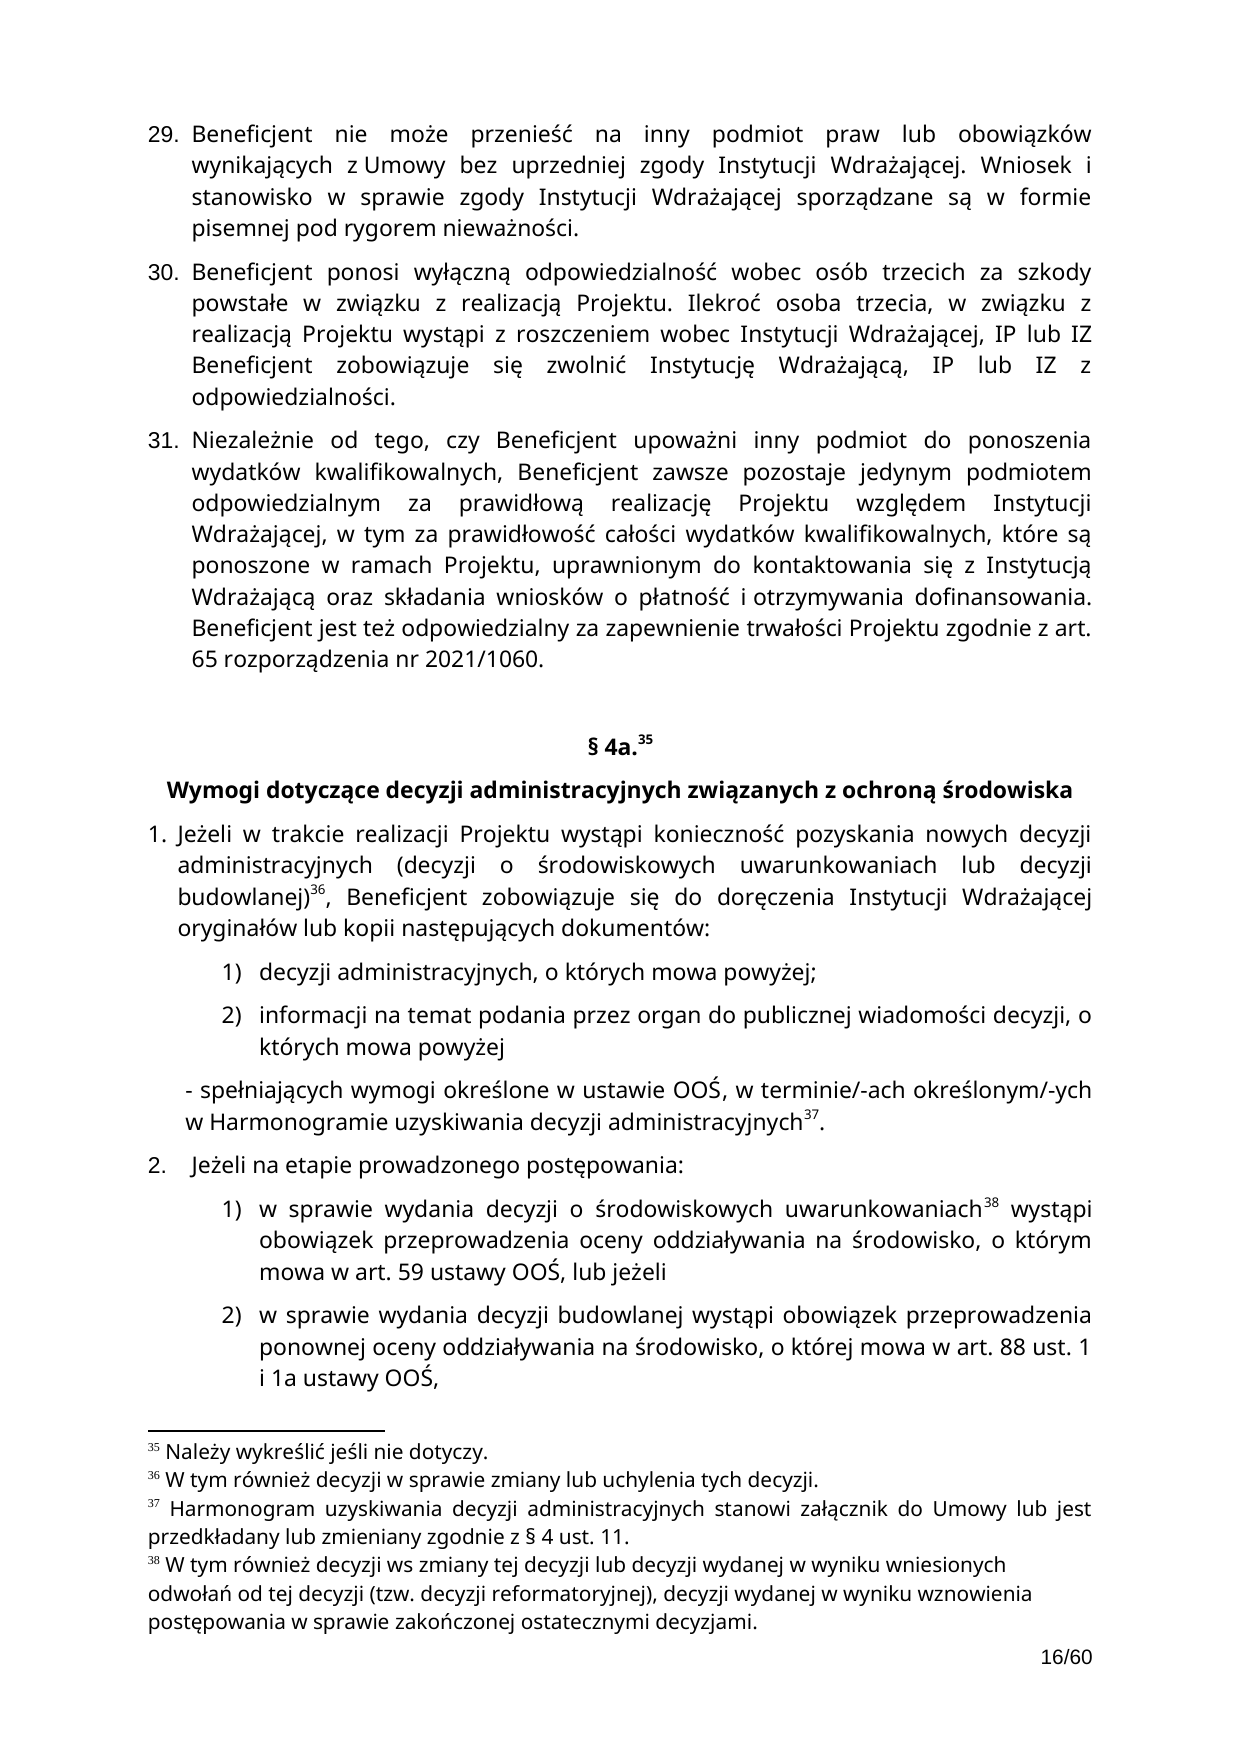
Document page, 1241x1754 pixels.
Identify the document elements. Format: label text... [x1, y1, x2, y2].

list Jeżeli w trakcie realizacji Projektu wystąpi konieczność pozyskania nowych decyzji administracyjnych (decyzji o środowiskowych uwarunkowaniach lub decyzji budowlanej), Beneficjent zobowiązuje się do doręczenia Instytucji Wdrażającej oryginałów lub kopii następujących dokumentów: [148, 818, 1092, 943]
list Jeżeli na etapie prowadzonego postępowania: [148, 1149, 1092, 1181]
list Niezależnie od tego, czy Beneficjent upoważni inny podmiot do ponoszenia wydatków kwalifikowalnych, Beneficjent zawsze pozostaje jedynym podmiotem odpowiedzialnym za prawidłową realizację Projektu względem Instytucji Wdrażającej, w tym za prawidłowość całości wydatków kwalifikowalnych, które są ponoszone w ramach Projektu, uprawnionym do kontaktowania się z Instytucją Wdrażającą oraz składania wniosków o płatność i otrzymywania dofinansowania. Beneficjent jest też odpowiedzialny za zapewnienie trwałości Projektu zgodnie z art. 65 rozporządzenia nr 2021/1060. [148, 424, 1092, 674]
text § 4a. [148, 731, 1092, 762]
list Beneficjent nie może przenieść na inny podmiot praw lub obowiązków wynikających z Umowy bez uprzedniej zgody Instytucji Wdrażającej. Wniosek i stanowisko w sprawie zgody Instytucji Wdrażającej sporządzane są w formie pisemnej pod rygorem nieważności. [148, 118, 1092, 243]
list w sprawie wydania decyzji budowlanej wystąpi obowiązek przeprowadzenia ponownej oceny oddziaływania na środowisko, o której mowa w art. 88 ust. 1 i 1a ustawy OOŚ, [221, 1299, 1092, 1393]
list informacji na temat podania przez organ do publicznej wiadomości decyzji, o których mowa powyżej [221, 999, 1092, 1062]
text - spełniających wymogi określone w ustawie OOŚ, w terminie/-ach określonym/-ych w Harmonogramie uzyskiwania decyzji administracyjnych. [185, 1074, 1092, 1137]
text Wymogi dotyczące decyzji administracyjnych związanych z ochroną środowiska [148, 774, 1092, 806]
list w sprawie wydania decyzji o środowiskowych uwarunkowaniach wystąpi obowiązek przeprowadzenia oceny oddziaływania na środowisko, o którym mowa w art. 59 ustawy OOŚ, lub jeżeli [221, 1193, 1092, 1287]
list Beneficjent ponosi wyłączną odpowiedzialność wobec osób trzecich za szkody powstałe w związku z realizacją Projektu. Ilekroć osoba trzecia, w związku z realizacją Projektu wystąpi z roszczeniem wobec Instytucji Wdrażającej, IP lub IZ Beneficjent zobowiązuje się zwolnić Instytucję Wdrażającą, IP lub IZ z odpowiedzialności. [148, 256, 1092, 412]
list decyzji administracyjnych, o których mowa powyżej; [221, 956, 1092, 987]
